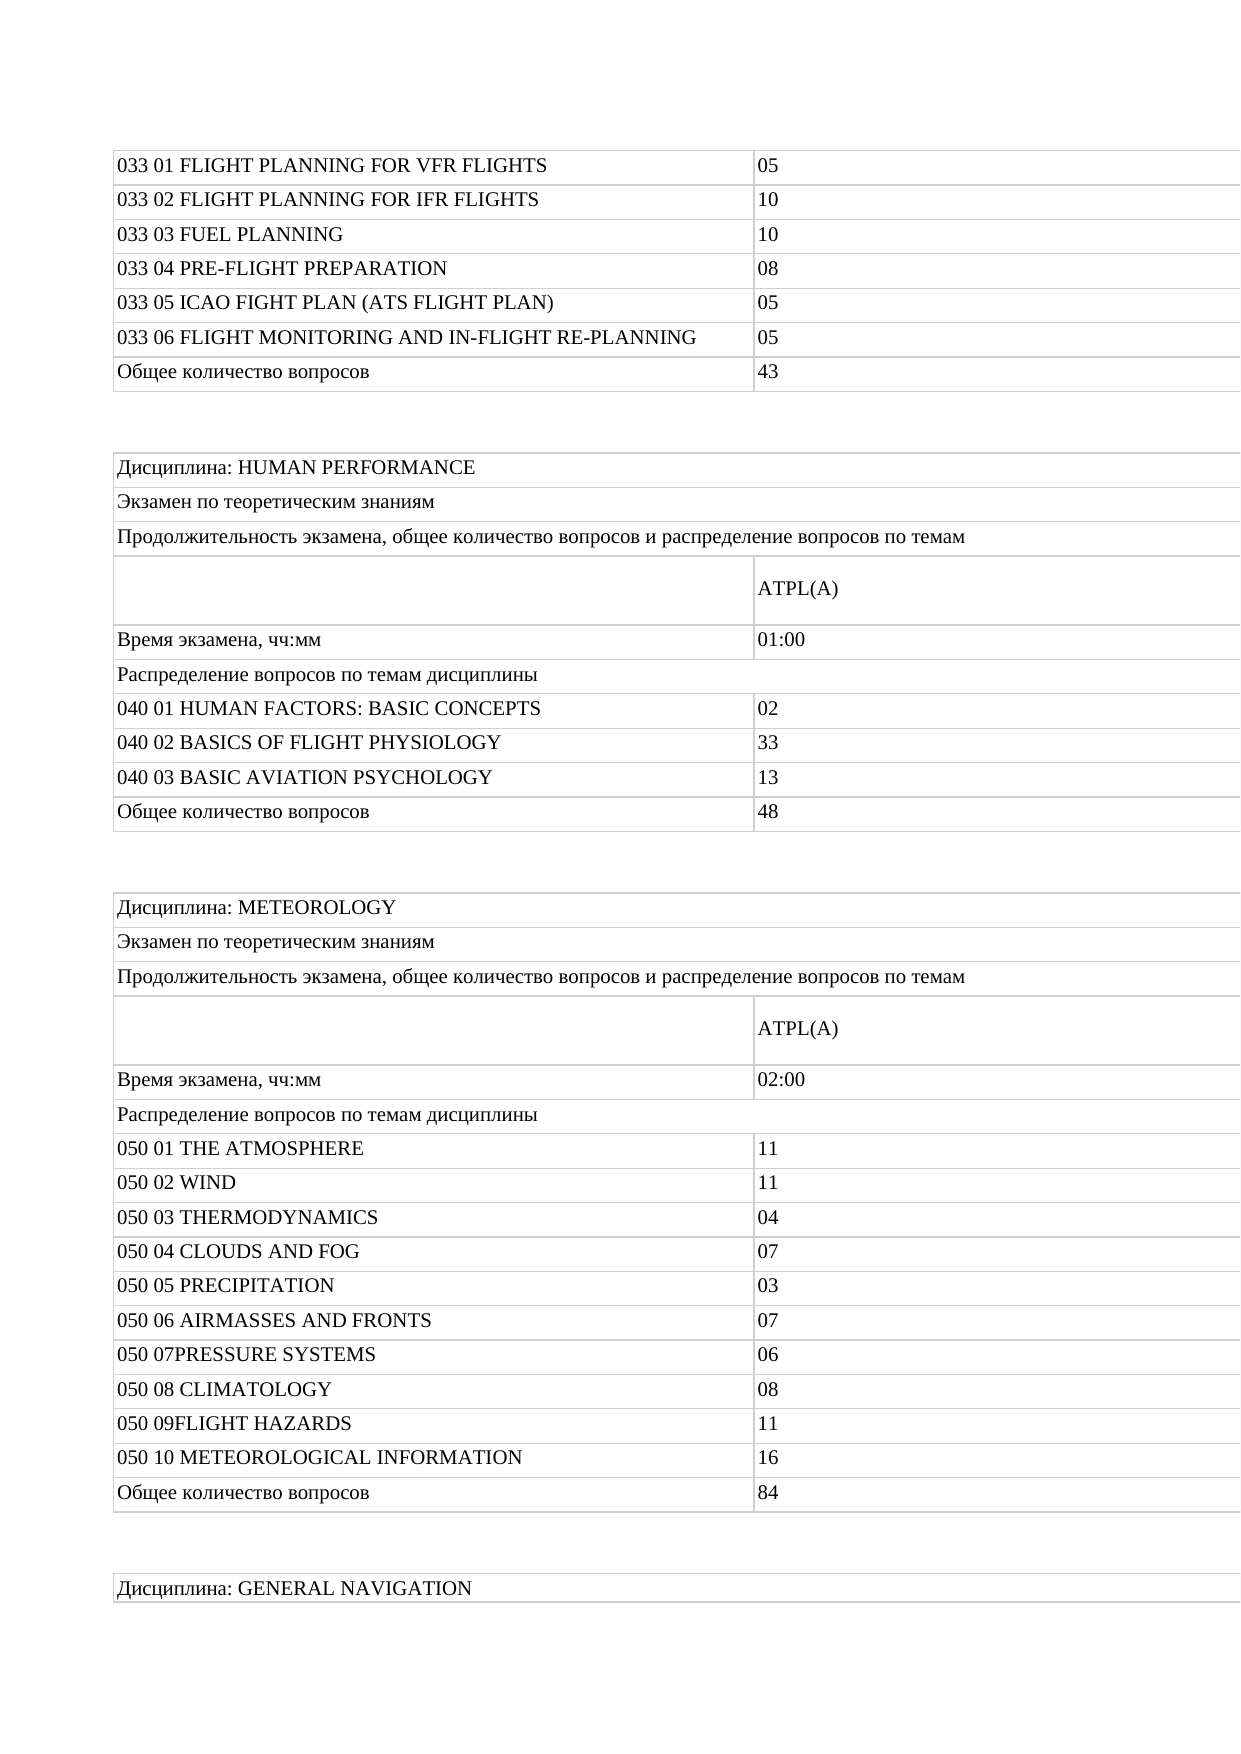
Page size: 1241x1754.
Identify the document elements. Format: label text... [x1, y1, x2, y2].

table_cell Экзамен по теоретическим знаниям [114, 488, 1240, 521]
table_cell [114, 557, 753, 624]
table_cell 07 [755, 1238, 1240, 1271]
table_cell 033 06 FLIGHT MONITORING AND IN-FLIGHT RE-PLANNING [114, 323, 753, 356]
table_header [114, 1574, 1240, 1601]
table_cell 050 08 CLIMATOLOGY [114, 1375, 753, 1408]
table_cell Время экзамена, чч:мм [114, 1066, 753, 1099]
table_cell 48 [755, 798, 1240, 831]
table_cell 033 03 FUEL PLANNING [114, 220, 753, 253]
table_cell 16 [755, 1444, 1240, 1477]
table_cell 050 03 THERMODYNAMICS [114, 1203, 753, 1236]
table_cell 040 01 HUMAN FACTORS: BASIC CONCEPTS [114, 694, 753, 727]
table_cell 050 10 METEOROLOGICAL INFORMATION [114, 1444, 753, 1477]
table_cell Распределение вопросов по темам дисциплины [114, 1100, 1240, 1133]
table_cell ATPL(A) [755, 557, 1240, 624]
table_cell 04 [755, 1203, 1240, 1236]
table_cell 13 [755, 763, 1240, 796]
table_cell 040 03 BASIC AVIATION PSYCHOLOGY [114, 763, 753, 796]
table_cell 02 [755, 694, 1240, 727]
table_cell 08 [755, 254, 1240, 287]
table_cell 06 [755, 1341, 1240, 1374]
table_cell 08 [755, 1375, 1240, 1408]
table_header Дисциплина: HUMAN PERFORMANCE [114, 454, 1240, 487]
table_cell 10 [755, 220, 1240, 253]
table_cell ATPL(A) [755, 997, 1240, 1064]
table_header Дисциплина: METEOROLOGY [114, 894, 1240, 927]
table_cell Общее количество вопросов [114, 358, 753, 391]
table_cell 050 02 WIND [114, 1169, 753, 1202]
table_cell Время экзамена, чч:мм [114, 626, 753, 659]
table_cell Продолжительность экзамена, общее количество вопросов и распределение вопросов по темам [114, 962, 1240, 995]
table_cell Экзамен по теоретическим знаниям [114, 928, 1240, 961]
table_cell 050 05 PRECIPITATION [114, 1272, 753, 1305]
table_cell 033 05 ICAO FIGHT PLAN (ATS FLIGHT PLAN) [114, 289, 753, 322]
table_cell 05 [755, 151, 1240, 184]
table_cell 05 [755, 289, 1240, 322]
table_cell 050 06 AIRMASSES AND FRONTS [114, 1306, 753, 1339]
table_cell Общее количество вопросов [114, 798, 753, 831]
table_cell 050 07PRESSURE SYSTEMS [114, 1341, 753, 1374]
table_cell 033 04 PRE-FLIGHT PREPARATION [114, 254, 753, 287]
table_cell 050 09FLIGHT HAZARDS [114, 1409, 753, 1442]
table_cell 43 [755, 358, 1240, 391]
table_cell Распределение вопросов по темам дисциплины [114, 660, 1240, 693]
table_cell 033 02 FLIGHT PLANNING FOR IFR FLIGHTS [114, 186, 753, 219]
table_cell Продолжительность экзамена, общее количество вопросов и распределение вопросов по темам [114, 522, 1240, 555]
table_cell 84 [755, 1478, 1240, 1511]
table_cell 050 04 CLOUDS AND FOG [114, 1238, 753, 1271]
table_cell [114, 997, 753, 1064]
table_cell 11 [755, 1409, 1240, 1442]
table_cell 11 [755, 1169, 1240, 1202]
table_cell 11 [755, 1134, 1240, 1167]
table_cell 03 [755, 1272, 1240, 1305]
table_cell 040 02 BASICS OF FLIGHT PHYSIOLOGY [114, 729, 753, 762]
table_cell 05 [755, 323, 1240, 356]
table_cell 050 01 THE ATMOSPHERE [114, 1134, 753, 1167]
table_cell Общее количество вопросов [114, 1478, 753, 1511]
table_cell 33 [755, 729, 1240, 762]
table_cell 033 01 FLIGHT PLANNING FOR VFR FLIGHTS [114, 151, 753, 184]
table_cell 10 [755, 186, 1240, 219]
table_cell 01:00 [755, 626, 1240, 659]
table_cell 02:00 [755, 1066, 1240, 1099]
table_cell 07 [755, 1306, 1240, 1339]
